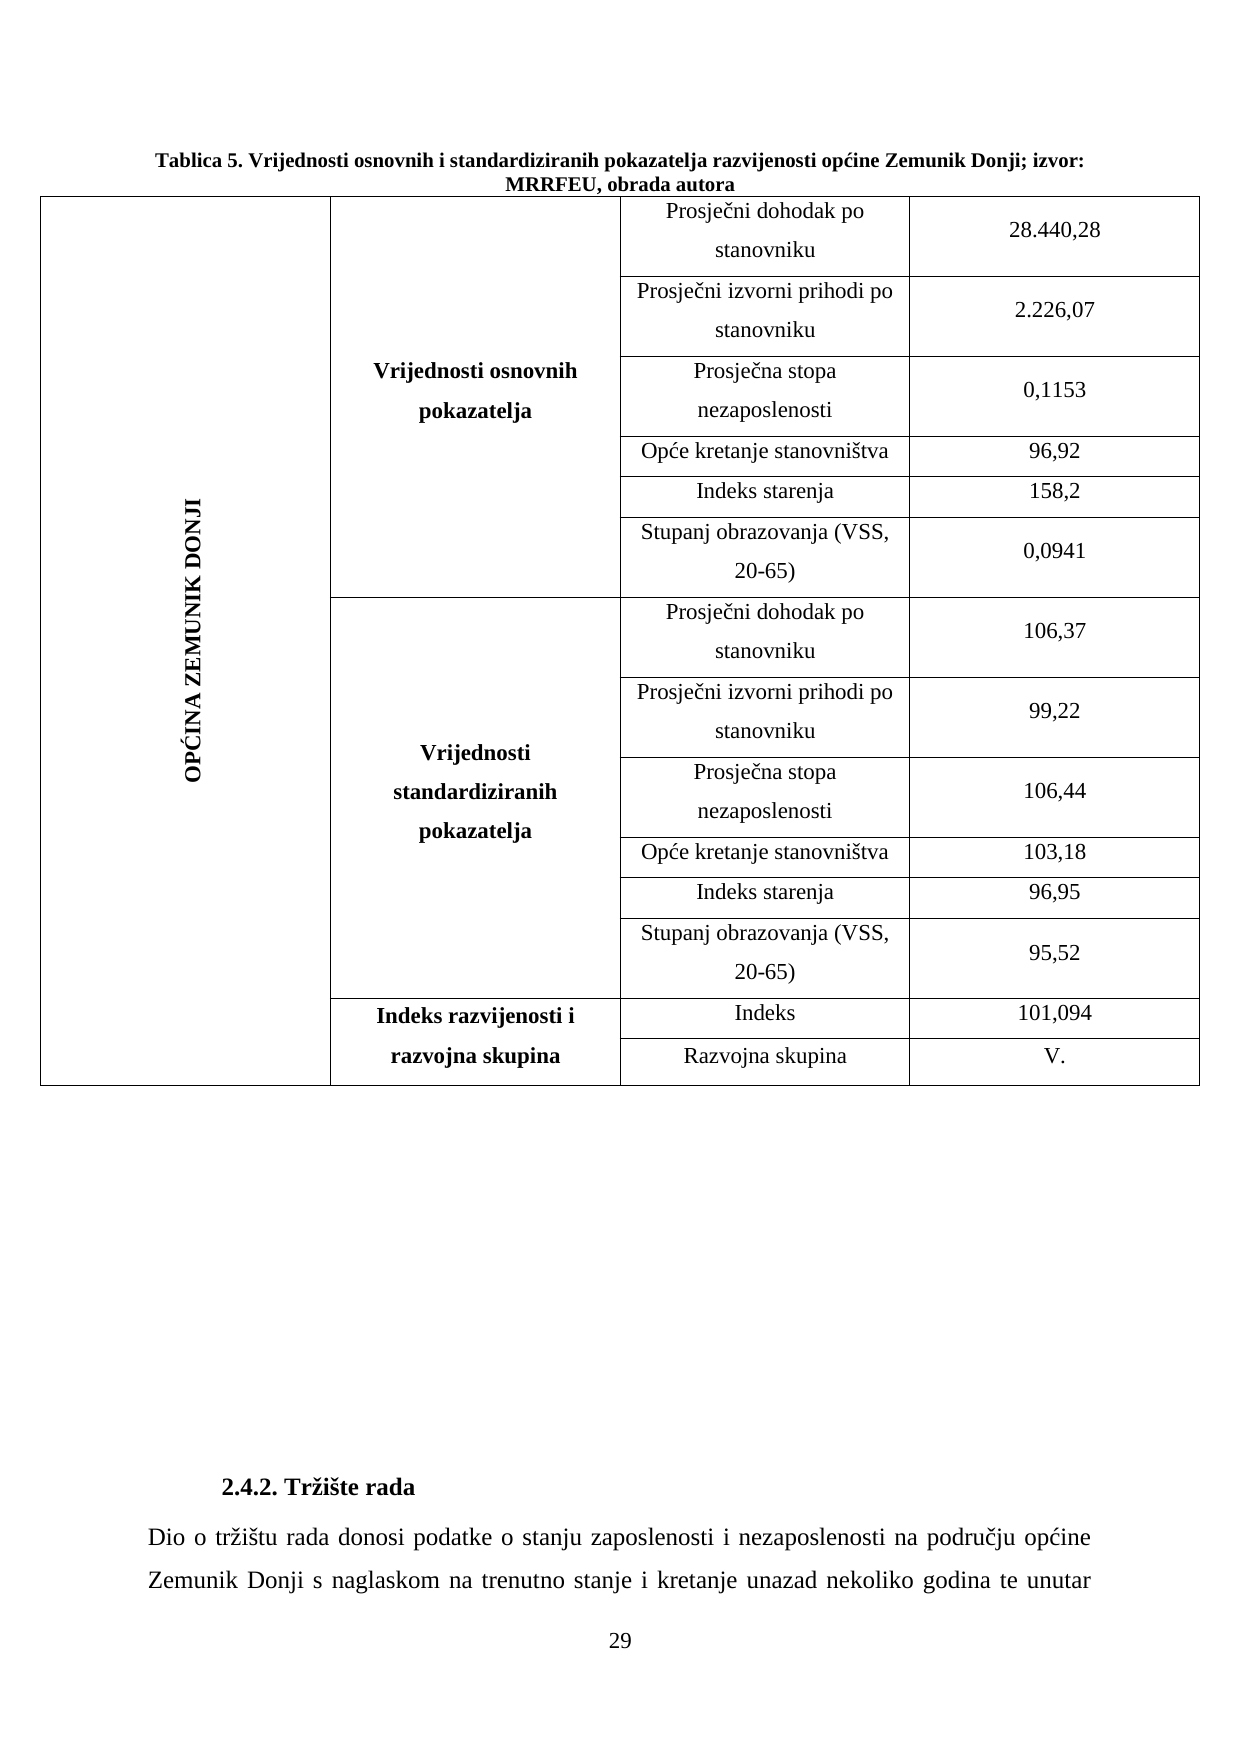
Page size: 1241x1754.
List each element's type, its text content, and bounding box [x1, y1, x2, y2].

table_cell Prosječni dohodak po stanovniku [621, 598, 909, 677]
table_cell 99,22 [910, 678, 1199, 757]
table_cell Vrijednosti standardiziranih pokazatelja [331, 598, 620, 998]
table_cell Indeks starenja [621, 878, 909, 918]
table_cell 158,2 [910, 477, 1199, 517]
text Tablica 5. Vrijednosti osnovnih i standardiziranih pokazatelja razvijenosti općine Zemunik Donji; izvor: MRRFEU, obrada autora [148, 148, 1093, 196]
table_header Prosječni dohodak po stanovniku [621, 197, 909, 276]
table_cell V. [910, 1039, 1199, 1085]
table_cell 95,52 [910, 919, 1199, 998]
table_cell Indeks [621, 999, 909, 1038]
table_cell Razvojna skupina [621, 1039, 909, 1085]
table_cell Opće kretanje stanovništva [621, 437, 909, 476]
table_cell Opće kretanje stanovništva [621, 838, 909, 877]
table_cell 2.226,07 [910, 277, 1199, 356]
table_cell 0,0941 [910, 518, 1199, 597]
table_cell 96,95 [910, 878, 1199, 918]
subtitle 2.4.2. Tržište rada [148, 1472, 1093, 1501]
table_header 28.440,28 [910, 197, 1199, 276]
table_cell Stupanj obrazovanja (VSS, 20-65) [621, 919, 909, 998]
table_cell 96,92 [910, 437, 1199, 476]
table_header OPĆINA ZEMUNIK DONJI [41, 197, 330, 1085]
table_cell 106,44 [910, 758, 1199, 837]
table_cell 103,18 [910, 838, 1199, 877]
table_cell Stupanj obrazovanja (VSS, 20-65) [621, 518, 909, 597]
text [148, 1522, 1093, 1593]
table_cell Indeks starenja [621, 477, 909, 517]
table_cell Prosječni izvorni prihodi po stanovniku [621, 678, 909, 757]
table_cell Prosječni izvorni prihodi po stanovniku [621, 277, 909, 356]
table_cell 0,1153 [910, 357, 1199, 436]
table_cell 106,37 [910, 598, 1199, 677]
table_cell 101,094 [910, 999, 1199, 1038]
table_cell Prosječna stopa nezaposlenosti [621, 758, 909, 837]
table_cell Prosječna stopa nezaposlenosti [621, 357, 909, 436]
table_header Vrijednosti osnovnih pokazatelja [331, 197, 620, 597]
table_cell Indeks razvijenosti i razvojna skupina [331, 999, 620, 1085]
